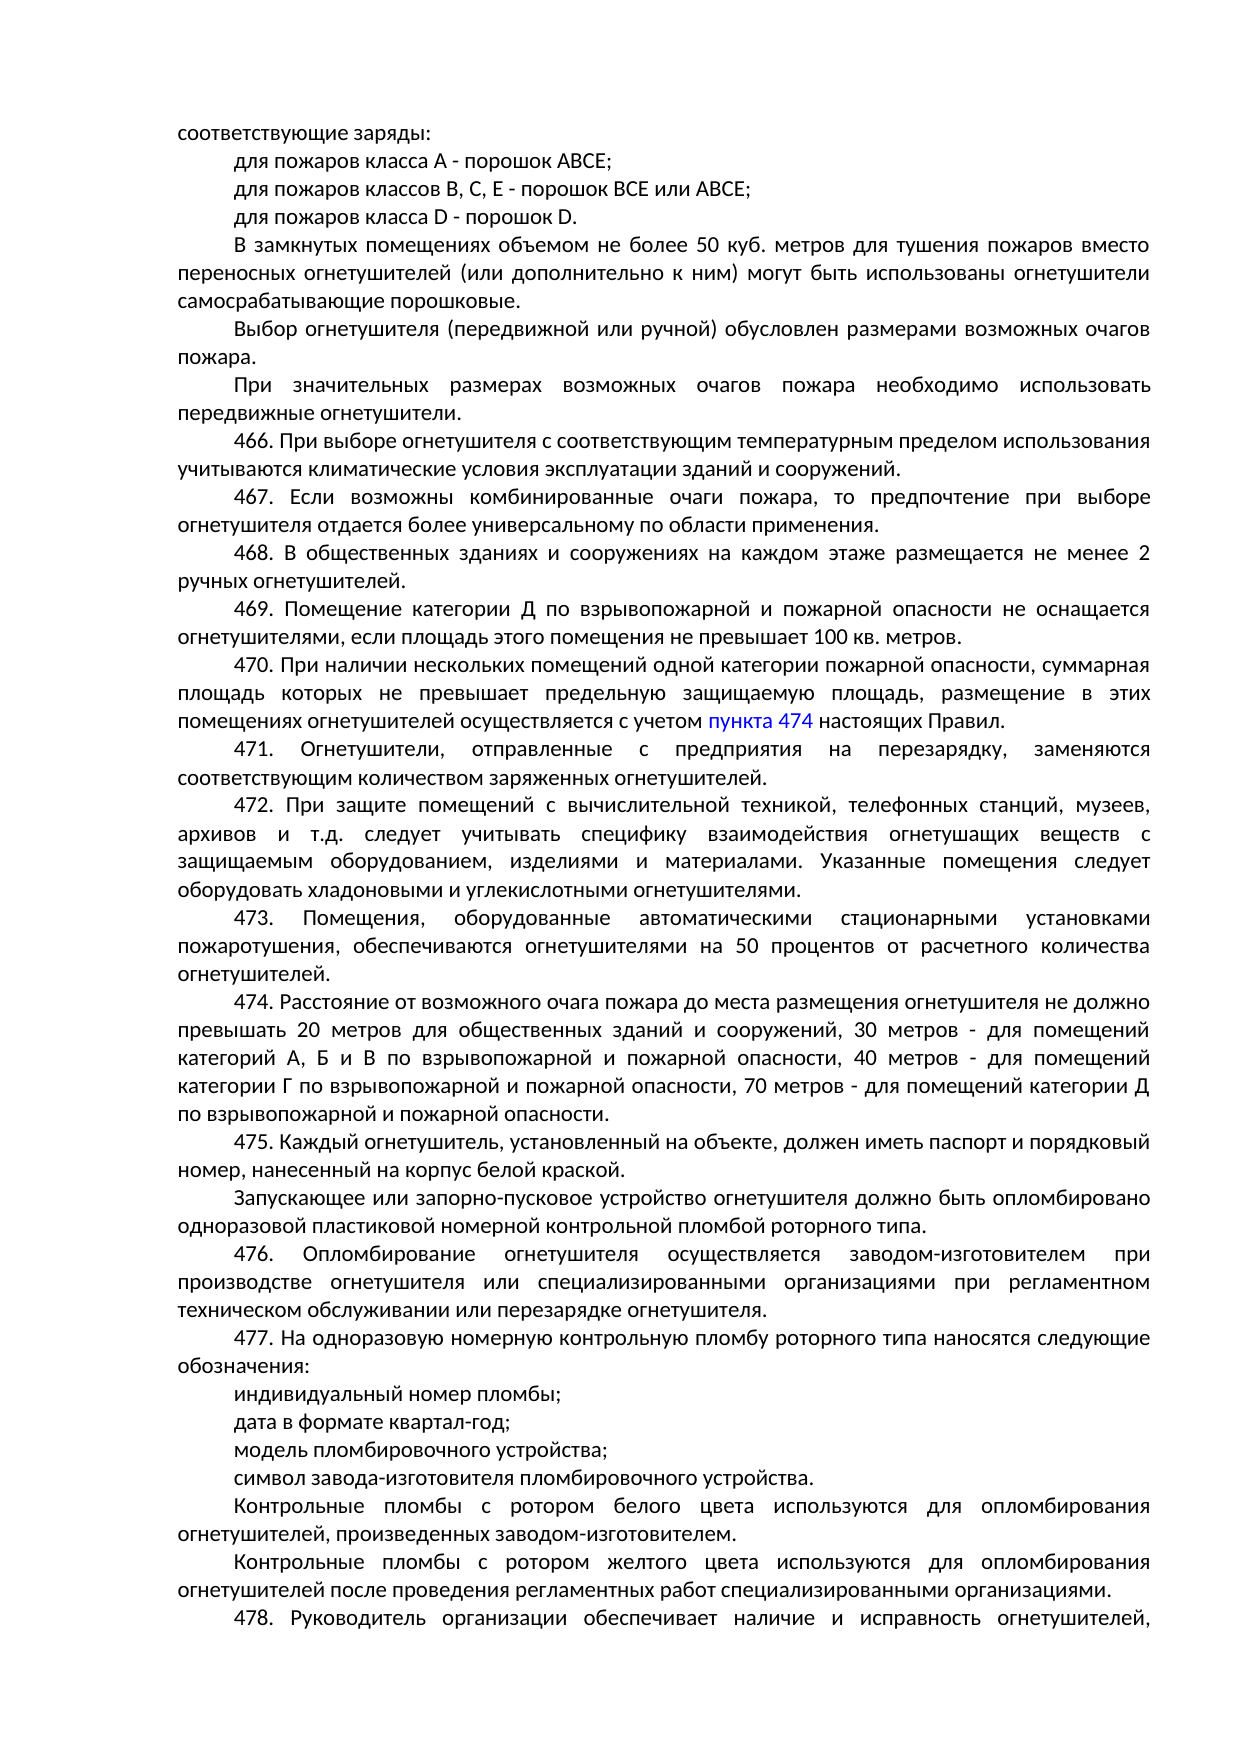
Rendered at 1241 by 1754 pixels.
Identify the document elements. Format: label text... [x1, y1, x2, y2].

text 473. Помещения, оборудованные автоматическими стационарными установками пожаротушения, обеспечиваются огнетушителями на 50 процентов от расчетного количества огнетушителей. [177, 903, 1152, 987]
text модель пломбировочного устройства; [177, 1435, 1152, 1463]
text Контрольные пломбы с ротором белого цвета используются для опломбирования огнетушителей, произведенных заводом-изготовителем. [177, 1491, 1152, 1547]
text 468. В общественных зданиях и сооружениях на каждом этаже размещается не менее 2 ручных огнетушителей. [177, 538, 1152, 594]
text 476. Опломбирование огнетушителя осуществляется заводом-изготовителем при производстве огнетушителя или специализированными организациями при регламентном техническом обслуживании или перезарядке огнетушителя. [177, 1239, 1152, 1323]
text для пожаров класса A - порошок ABCE; [177, 146, 1152, 174]
text В замкнутых помещениях объемом не более 50 куб. метров для тушения пожаров вместо переносных огнетушителей (или дополнительно к ним) могут быть использованы огнетушители самосрабатывающие порошковые. [177, 230, 1152, 314]
text 466. При выборе огнетушителя с соответствующим температурным пределом использования учитываются климатические условия эксплуатации зданий и сооружений. [177, 426, 1152, 482]
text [177, 118, 1152, 146]
text 469. Помещение категории Д по взрывопожарной и пожарной опасности не оснащается огнетушителями, если площадь этого помещения не превышает 100 кв. метров. [177, 594, 1152, 651]
text 470. При наличии нескольких помещений одной категории пожарной опасности, суммарная площадь которых не превышает предельную защищаемую площадь, размещение в этих помещениях огнетушителей осуществляется с учетом пункта 474 настоящих Правил. [177, 651, 1152, 734]
text Запускающее или запорно-пусковое устройство огнетушителя должно быть опломбировано одноразовой пластиковой номерной контрольной пломбой роторного типа. [177, 1183, 1152, 1239]
text символ завода-изготовителя пломбировочного устройства. [177, 1463, 1152, 1491]
text 471. Огнетушители, отправленные с предприятия на перезарядку, заменяются соответствующим количеством заряженных огнетушителей. [177, 734, 1152, 791]
text дата в формате квартал-год; [177, 1407, 1152, 1435]
text 467. Если возможны комбинированные очаги пожара, то предпочтение при выборе огнетушителя отдается более универсальному по области применения. [177, 482, 1152, 538]
text 472. При защите помещений с вычислительной техникой, телефонных станций, музеев, архивов и т.д. следует учитывать специфику взаимодействия огнетушащих веществ с защищаемым оборудованием, изделиями и материалами. Указанные помещения следует оборудовать хладоновыми и углекислотными огнетушителями. [177, 791, 1152, 903]
text 474. Расстояние от возможного очага пожара до места размещения огнетушителя не должно превышать 20 метров для общественных зданий и сооружений, 30 метров - для помещений категорий А, Б и В по взрывопожарной и пожарной опасности, 40 метров - для помещений категории Г по взрывопожарной и пожарной опасности, 70 метров - для помещений категории Д по взрывопожарной и пожарной опасности. [177, 987, 1152, 1127]
text 475. Каждый огнетушитель, установленный на объекте, должен иметь паспорт и порядковый номер, нанесенный на корпус белой краской. [177, 1127, 1152, 1183]
text 477. На одноразовую номерную контрольную пломбу роторного типа наносятся следующие обозначения: [177, 1323, 1152, 1379]
text для пожаров класса D - порошок D. [177, 202, 1152, 230]
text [177, 1603, 1152, 1631]
text для пожаров классов B, C, E - порошок BCE или ABCE; [177, 174, 1152, 202]
text Выбор огнетушителя (передвижной или ручной) обусловлен размерами возможных очагов пожара. [177, 314, 1152, 370]
text При значительных размерах возможных очагов пожара необходимо использовать передвижные огнетушители. [177, 370, 1152, 426]
text Контрольные пломбы с ротором желтого цвета используются для опломбирования огнетушителей после проведения регламентных работ специализированными организациями. [177, 1547, 1152, 1603]
text индивидуальный номер пломбы; [177, 1379, 1152, 1407]
